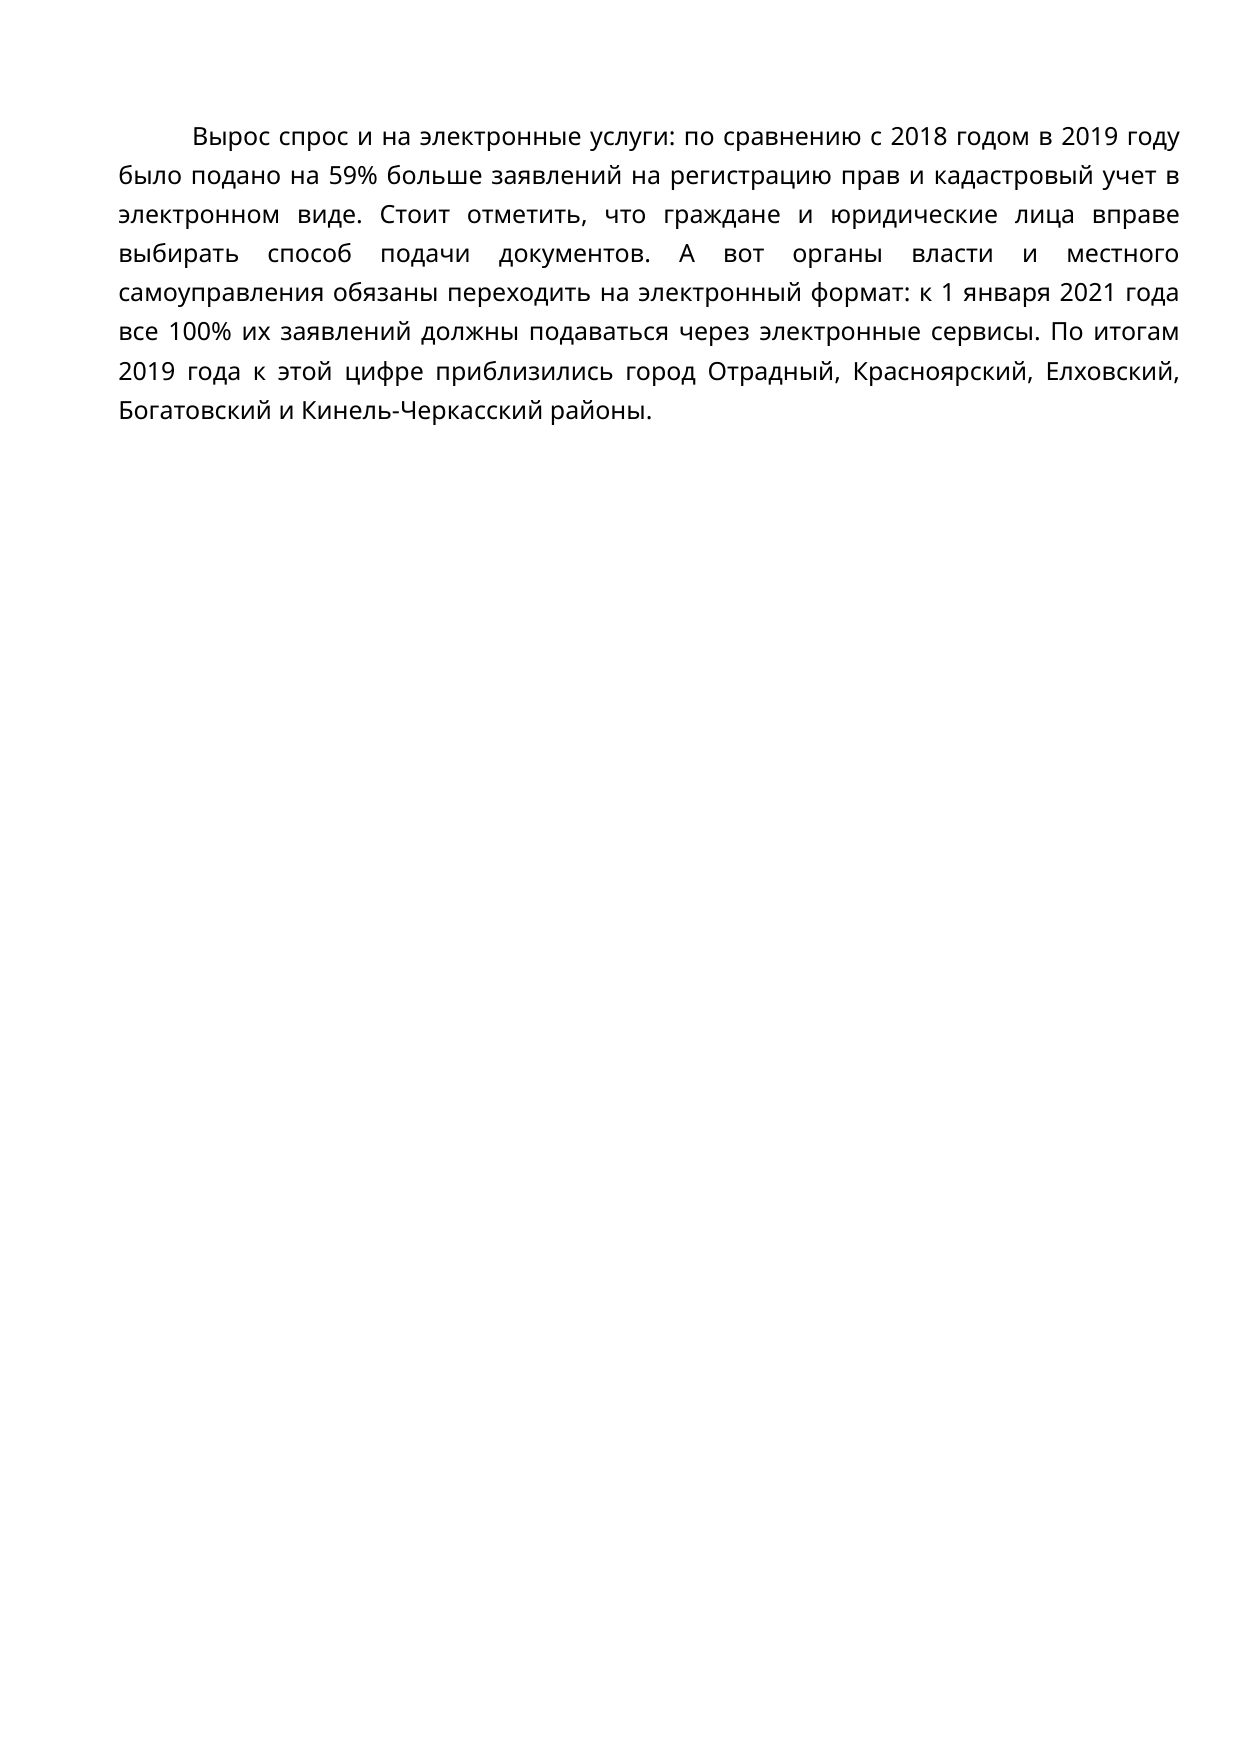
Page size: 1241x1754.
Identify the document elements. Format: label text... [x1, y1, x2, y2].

text Вырос спрос и на электронные услуги: по сравнению с 2018 годом в 2019 году было подано на 59% больше заявлений на регистрацию прав и кадастровый учет в электронном виде. Стоит отметить, что граждане и юридические лица вправе выбирать способ подачи документов. А вот органы власти и местного самоуправления обязаны переходить на электронный формат: к 1 января 2021 года все 100% их заявлений должны подаваться через электронные сервисы. По итогам 2019 года к этой цифре приблизились город Отрадный, Красноярский, Елховский, Богатовский и Кинель-Черкасский районы. [118, 118, 1181, 426]
